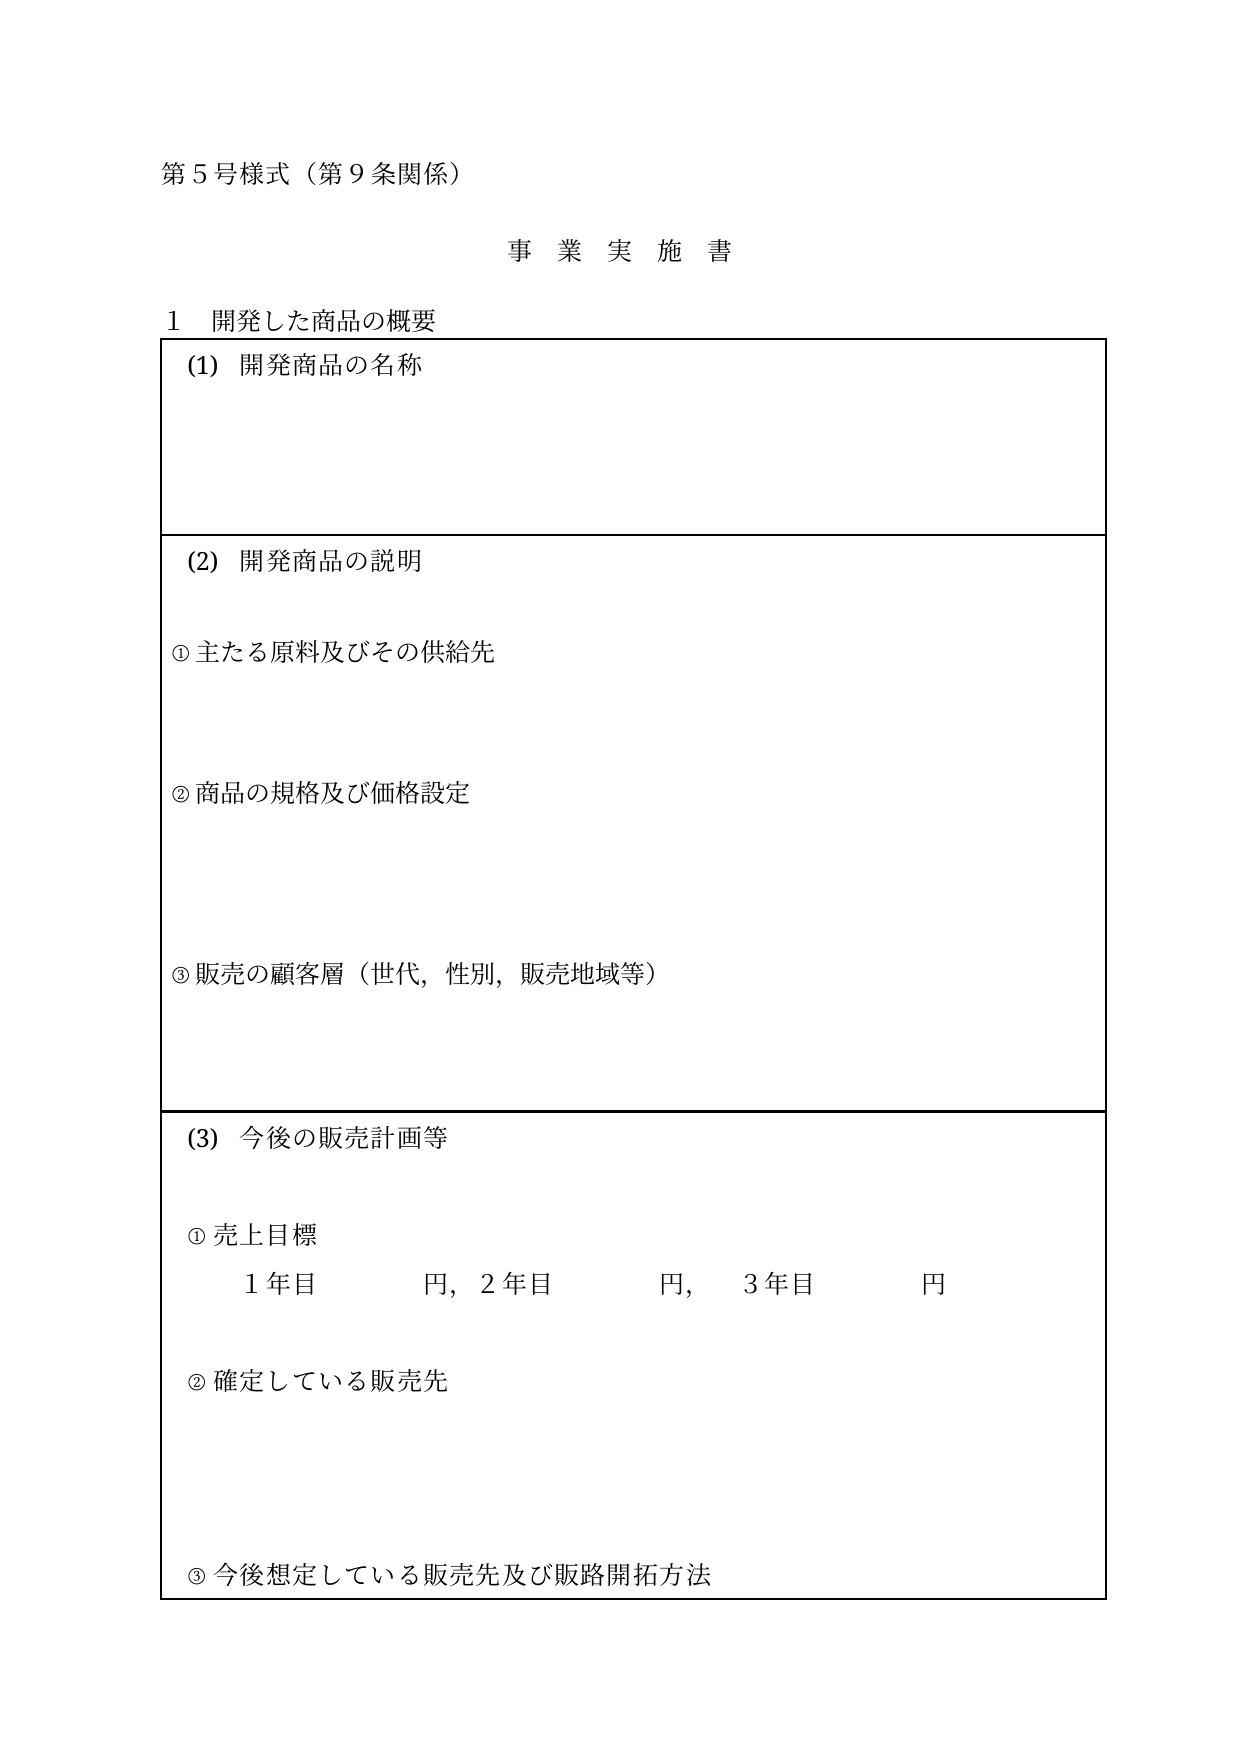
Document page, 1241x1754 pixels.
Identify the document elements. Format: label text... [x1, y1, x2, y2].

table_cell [162, 1113, 1105, 1598]
text １ 開発した商品の概要 [161, 301, 1079, 337]
table_header (1) 開発商品の名称 [162, 340, 1105, 534]
table_cell (2) 開発商品の説明 ①主たる原料及びその供給先 ②商品の規格及び価格設定 ③販売の顧客層（世代，性別，販売地域等） [162, 536, 1105, 1110]
text 事 業 実 施 書 [161, 231, 1079, 267]
text 第５号様式（第９条関係） [161, 149, 1079, 197]
